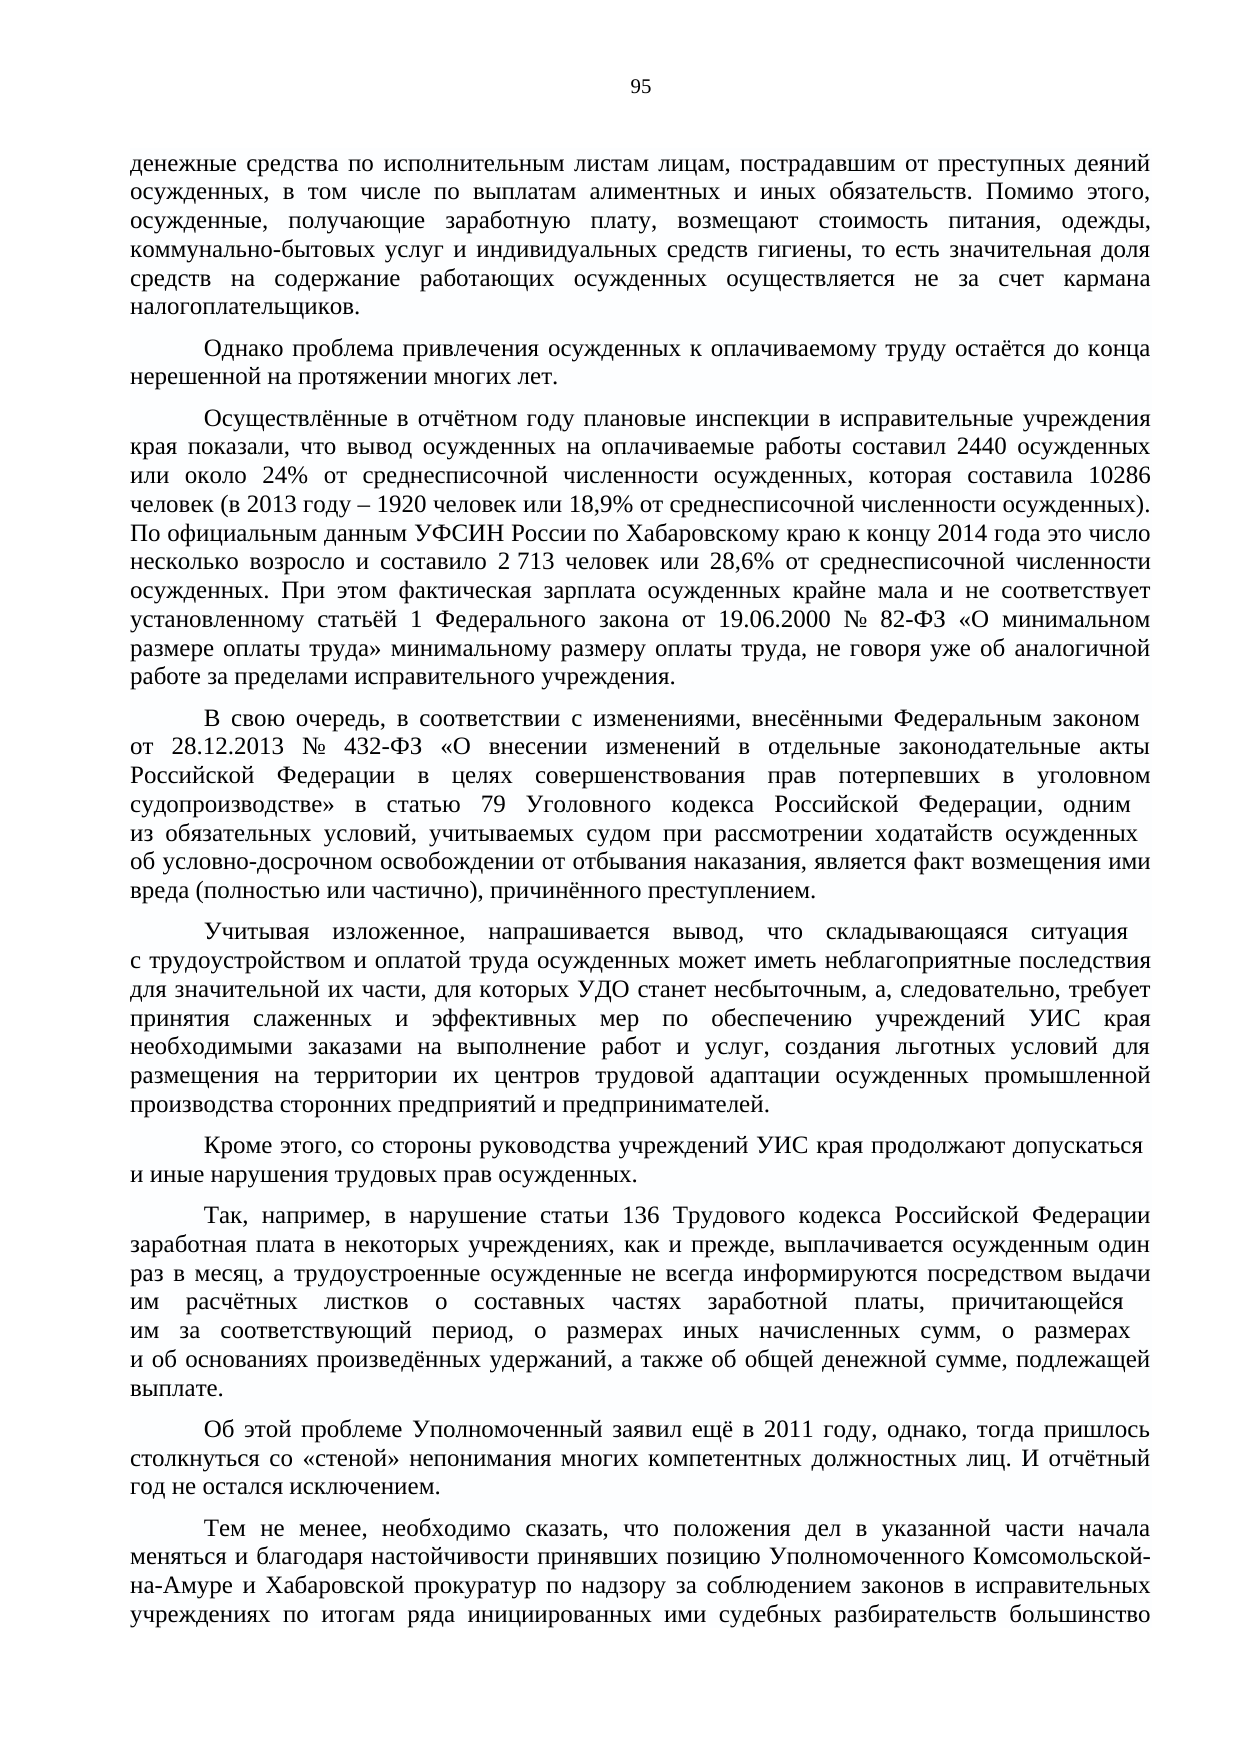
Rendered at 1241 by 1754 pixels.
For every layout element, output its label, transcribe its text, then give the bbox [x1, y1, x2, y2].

text Учитывая изложенное, напрашивается вывод, что складывающаяся ситуация с трудоустройством и оплатой труда осужденных может иметь неблагоприятные последствия для значительной их части, для которых УДО станет несбыточным, а, следовательно, требует принятия слаженных и эффективных мер по обеспечению учреждений УИС края необходимыми заказами на выполнение работ и услуг, создания льготных условий для размещения на территории их центров трудовой адаптации осужденных промышленной производства сторонних предприятий и предпринимателей. [130, 916, 1152, 1118]
text В свою очередь, в соответствии с изменениями, внесёнными Федеральным законом от 28.12.2013 № 432-ФЗ «О внесении изменений в отдельные законодательные акты Российской Федерации в целях совершенствования прав потерпевших в уголовном судопроизводстве» в статью 79 Уголовного кодекса Российской Федерации, одним из обязательных условий, учитываемых судом при рассмотрении ходатайств осужденных об условно-досрочном освобождении от отбывания наказания, является факт возмещения ими вреда (полностью или частично), причинённого преступлением. [130, 703, 1152, 904]
text Однако проблема привлечения осужденных к оплачиваемому труду остаётся до конца нерешенной на протяжении многих лет. [130, 333, 1152, 390]
text Осуществлённые в отчётном году плановые инспекции в исправительные учреждения края показали, что вывод осужденных на оплачиваемые работы составил 2440 осужденных или около 24% от среднесписочной численности осужденных, которая составила 10286 человек (в 2013 году – 1920 человек или 18,9% от среднесписочной численности осужденных). По официальным данным УФСИН России по Хабаровскому краю к концу 2014 года это число несколько возросло и составило 2 713 человек или 28,6% от среднесписочной численности осужденных. При этом фактическая зарплата осужденных крайне мала и не соответствует установленному статьёй 1 Федерального закона от 19.06.2000 № 82-ФЗ «О минимальном размере оплаты труда» минимальному размеру оплаты труда, не говоря уже об аналогичной работе за пределами исправительного учреждения. [130, 403, 1152, 690]
text Так, например, в нарушение статьи 136 Трудового кодекса Российской Федерации заработная плата в некоторых учреждениях, как и прежде, выплачивается осужденным один раз в месяц, а трудоустроенные осужденные не всегда информируются посредством выдачи им расчётных листков о составных частях заработной платы, причитающейся им за соответствующий период, о размерах иных начисленных сумм, о размерах и об основаниях произведённых удержаний, а также об общей денежной сумме, подлежащей выплате. [130, 1200, 1152, 1401]
text Об этой проблеме Уполномоченный заявил ещё в 2011 году, однако, тогда пришлось столкнуться со «стеной» непонимания многих компетентных должностных лиц. И отчётный год не остался исключением. [130, 1414, 1152, 1500]
text Кроме этого, со стороны руководства учреждений УИС края продолжают допускаться и иные нарушения трудовых прав осужденных. [130, 1130, 1152, 1188]
